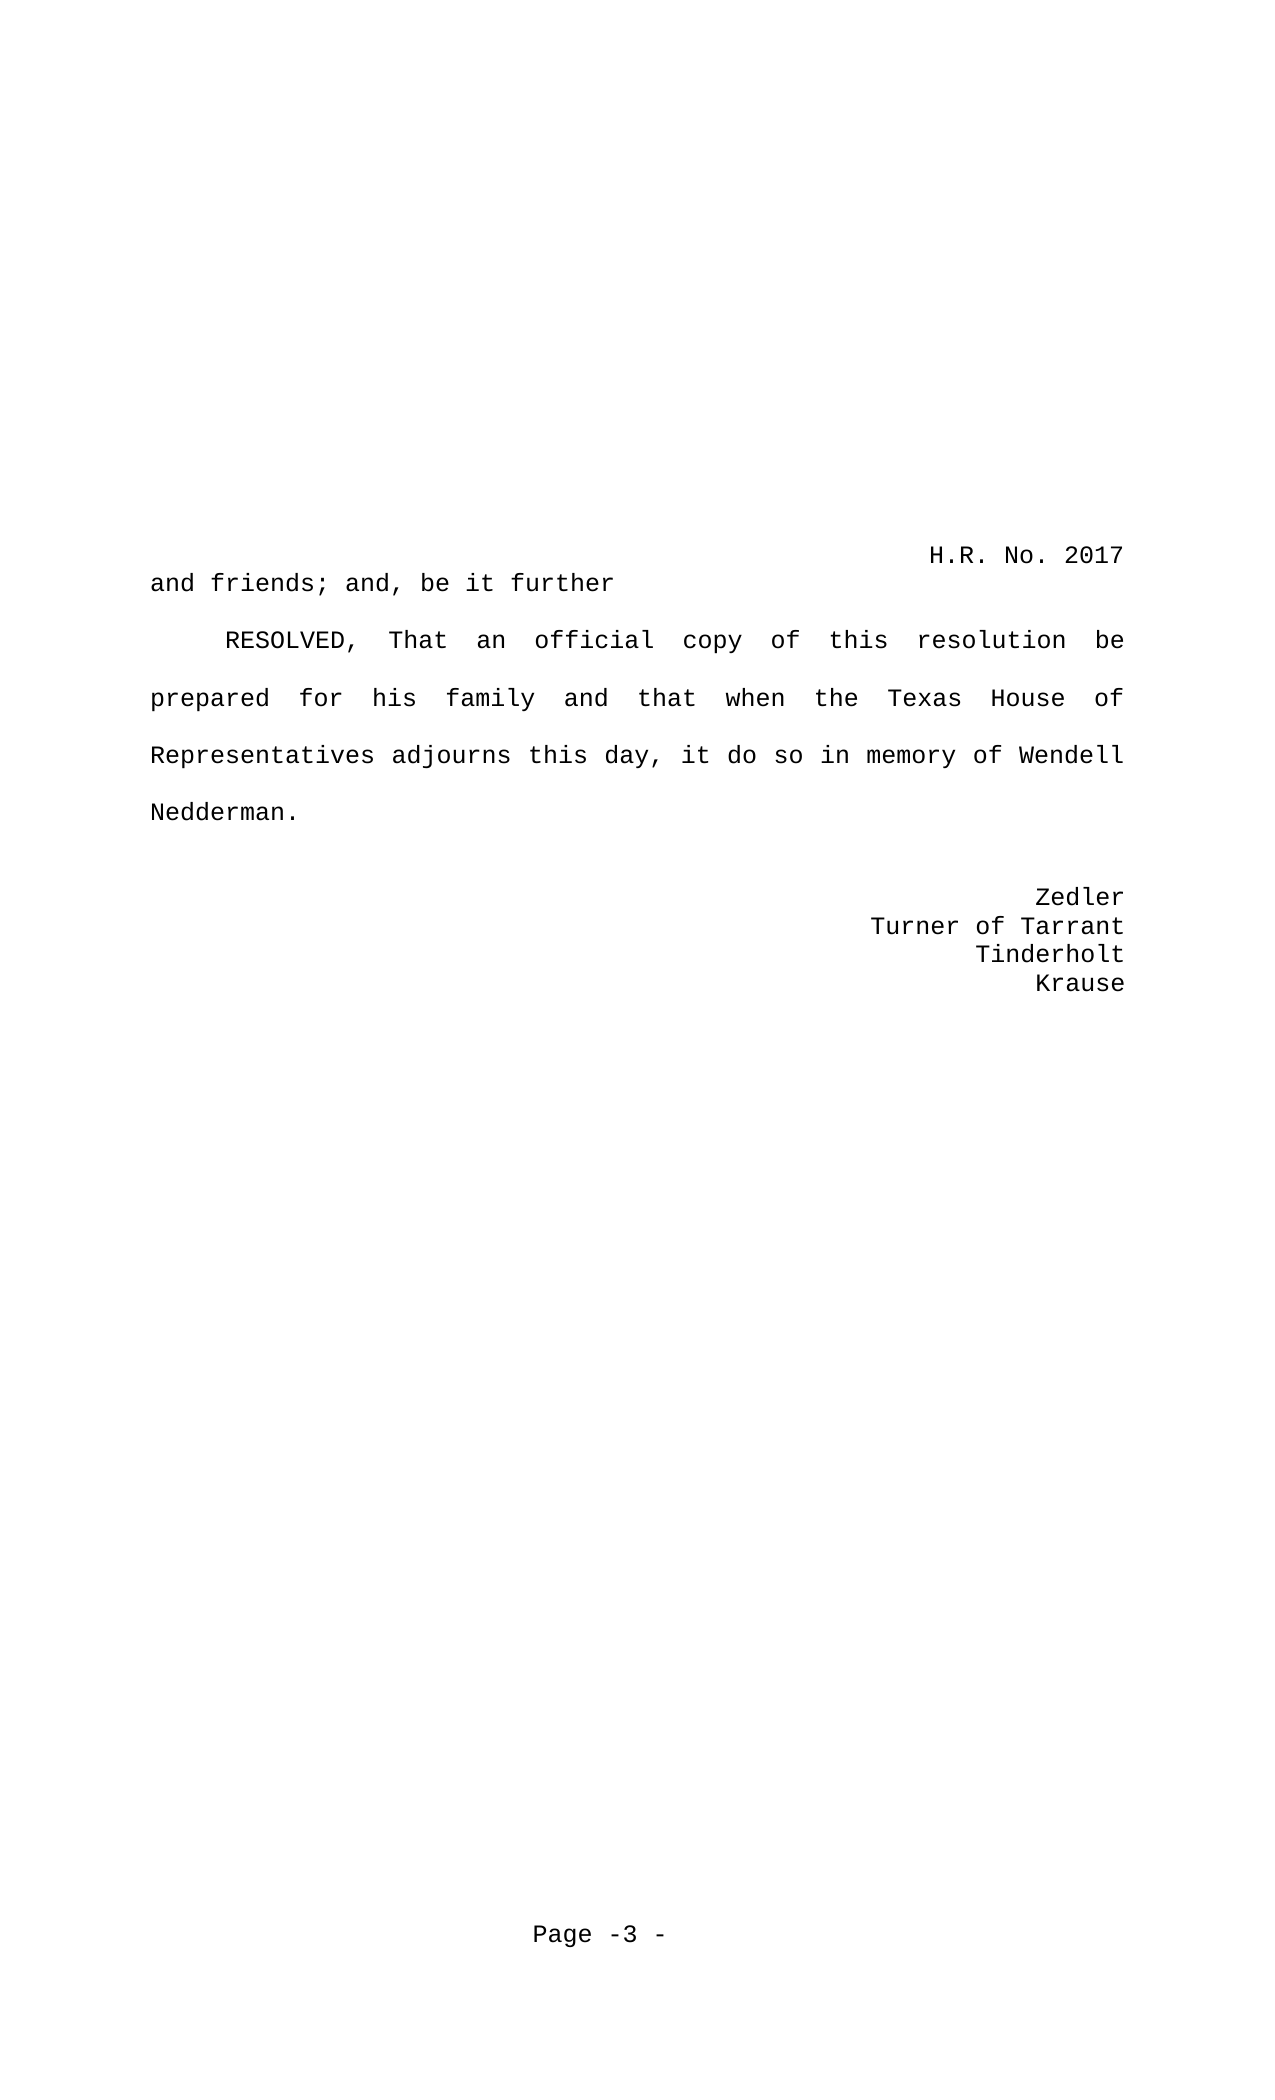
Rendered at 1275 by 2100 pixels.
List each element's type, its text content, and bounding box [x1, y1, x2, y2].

text Turner of Tarrant [150, 913, 1125, 942]
text Krause [150, 970, 1125, 999]
text RESOLVED, That an official copy of this resolution be prepared for his family and that when the Texas House of Representatives adjourns this day, it do so in memory of Wendell Nedderman. [150, 628, 1125, 828]
text Tinderholt [150, 942, 1125, 970]
text Zedler [150, 885, 1125, 913]
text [150, 571, 1125, 599]
